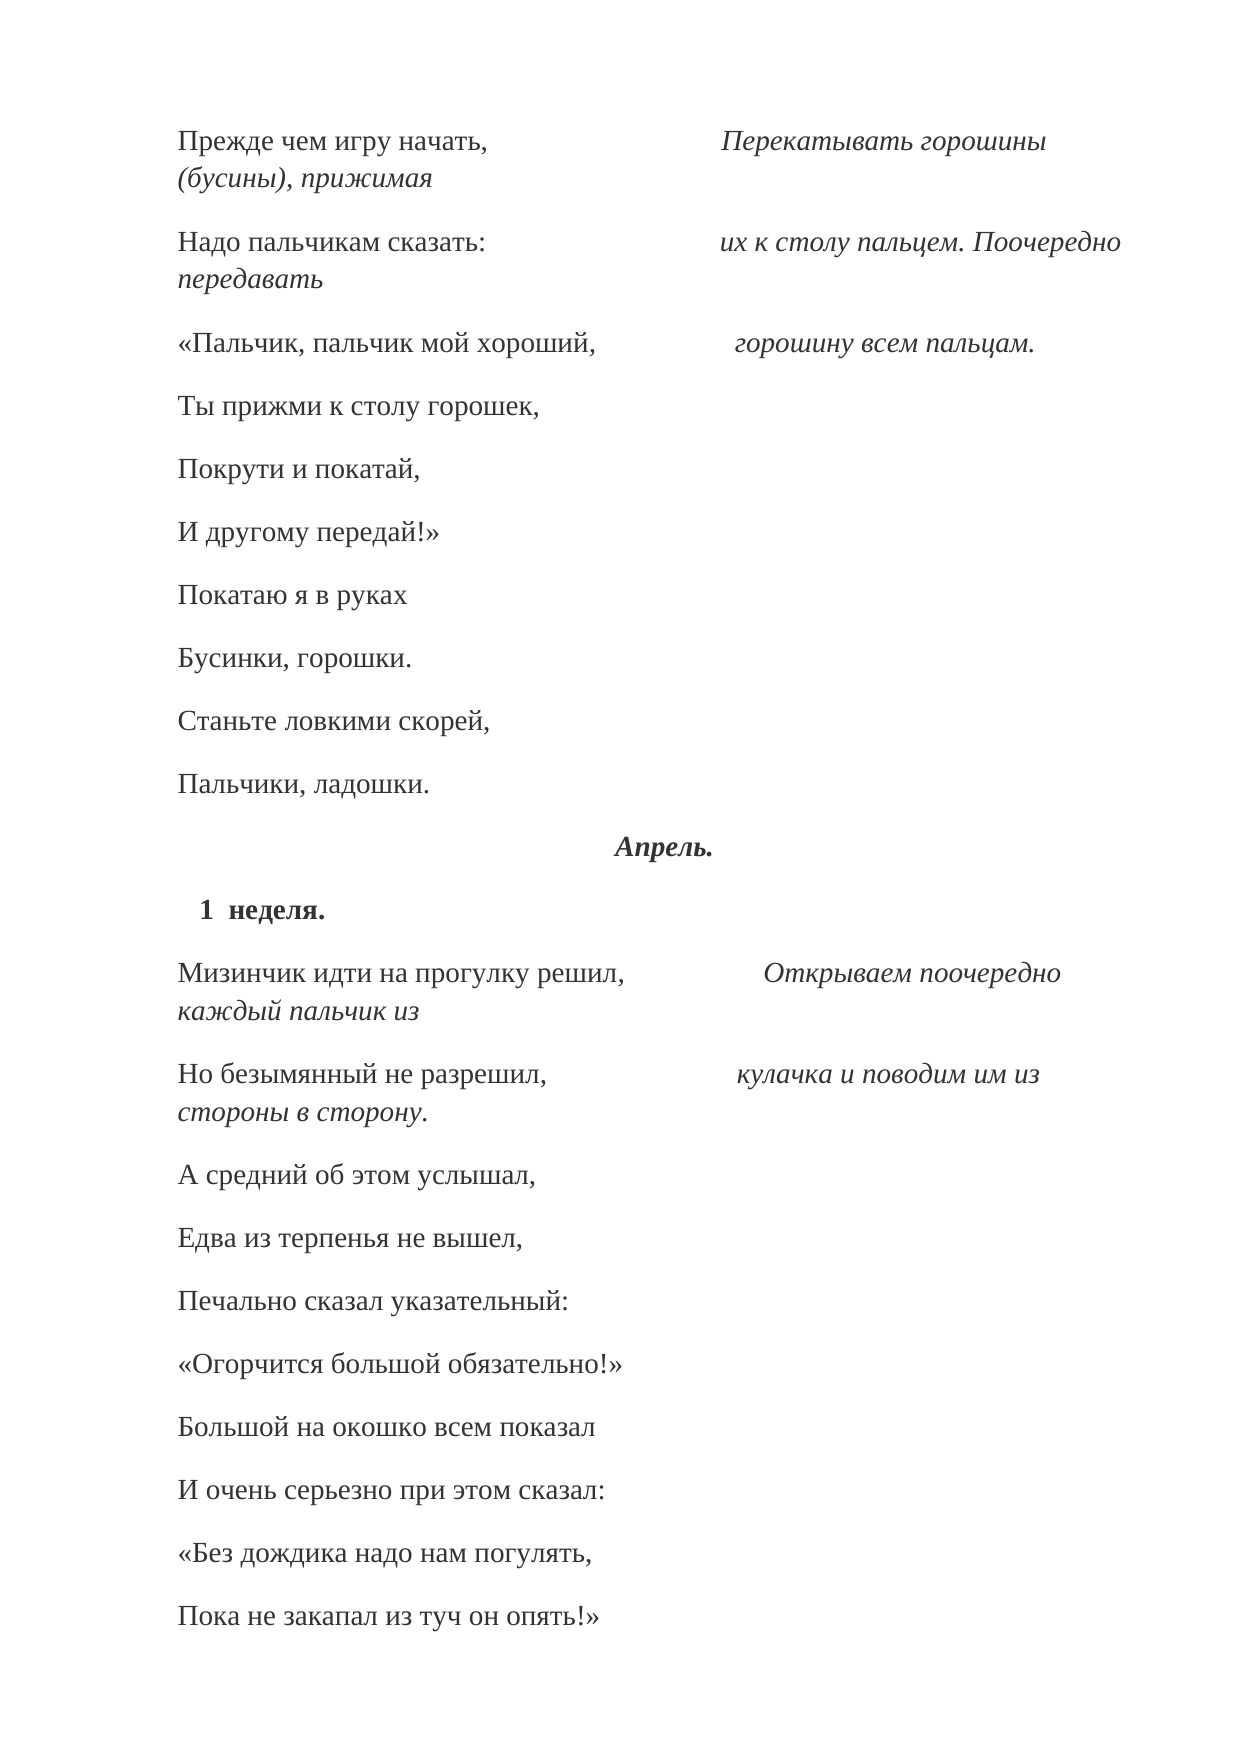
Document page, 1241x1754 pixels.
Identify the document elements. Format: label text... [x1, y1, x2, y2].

text Надо пальчикам сказать: их к столу пальцем. Поочередно передавать [177, 219, 1152, 295]
text Прежде чем игру начать, Перекатывать горошины (бусины), прижимая [177, 118, 1152, 194]
text «Огорчится большой обязательно!» [177, 1342, 1152, 1379]
text Бусинки, горошки. [177, 635, 1152, 673]
text Пока не закапал из туч он опять!» [177, 1594, 1152, 1632]
text Большой на окошко всем показал [177, 1404, 1152, 1443]
text Апрель. [177, 824, 1152, 862]
text Едва из терпенья не вышел, [177, 1216, 1152, 1253]
text 1 неделя. [177, 887, 1152, 925]
text Покрути и покатай, [177, 446, 1152, 484]
text Мизинчик идти на прогулку решил, Открываем поочередно каждый пальчик из [177, 950, 1152, 1026]
text И очень серьезно при этом сказал: [177, 1468, 1152, 1506]
text Печально сказал указательный: [177, 1278, 1152, 1317]
text И другому передай!» [177, 509, 1152, 547]
text Пальчики, ладошки. [177, 761, 1152, 799]
text «Пальчик, пальчик мой хороший, горошину всем пальцам. [177, 320, 1152, 358]
text Но безымянный не разрешил, кулачка и поводим им из стороны в сторону. [177, 1051, 1152, 1127]
text Покатаю я в руках [177, 572, 1152, 610]
text Ты прижми к столу горошек, [177, 383, 1152, 421]
text Станьте ловкими скорей, [177, 698, 1152, 736]
text «Без дождика надо нам погулять, [177, 1531, 1152, 1569]
text А средний об этом услышал, [177, 1152, 1152, 1191]
